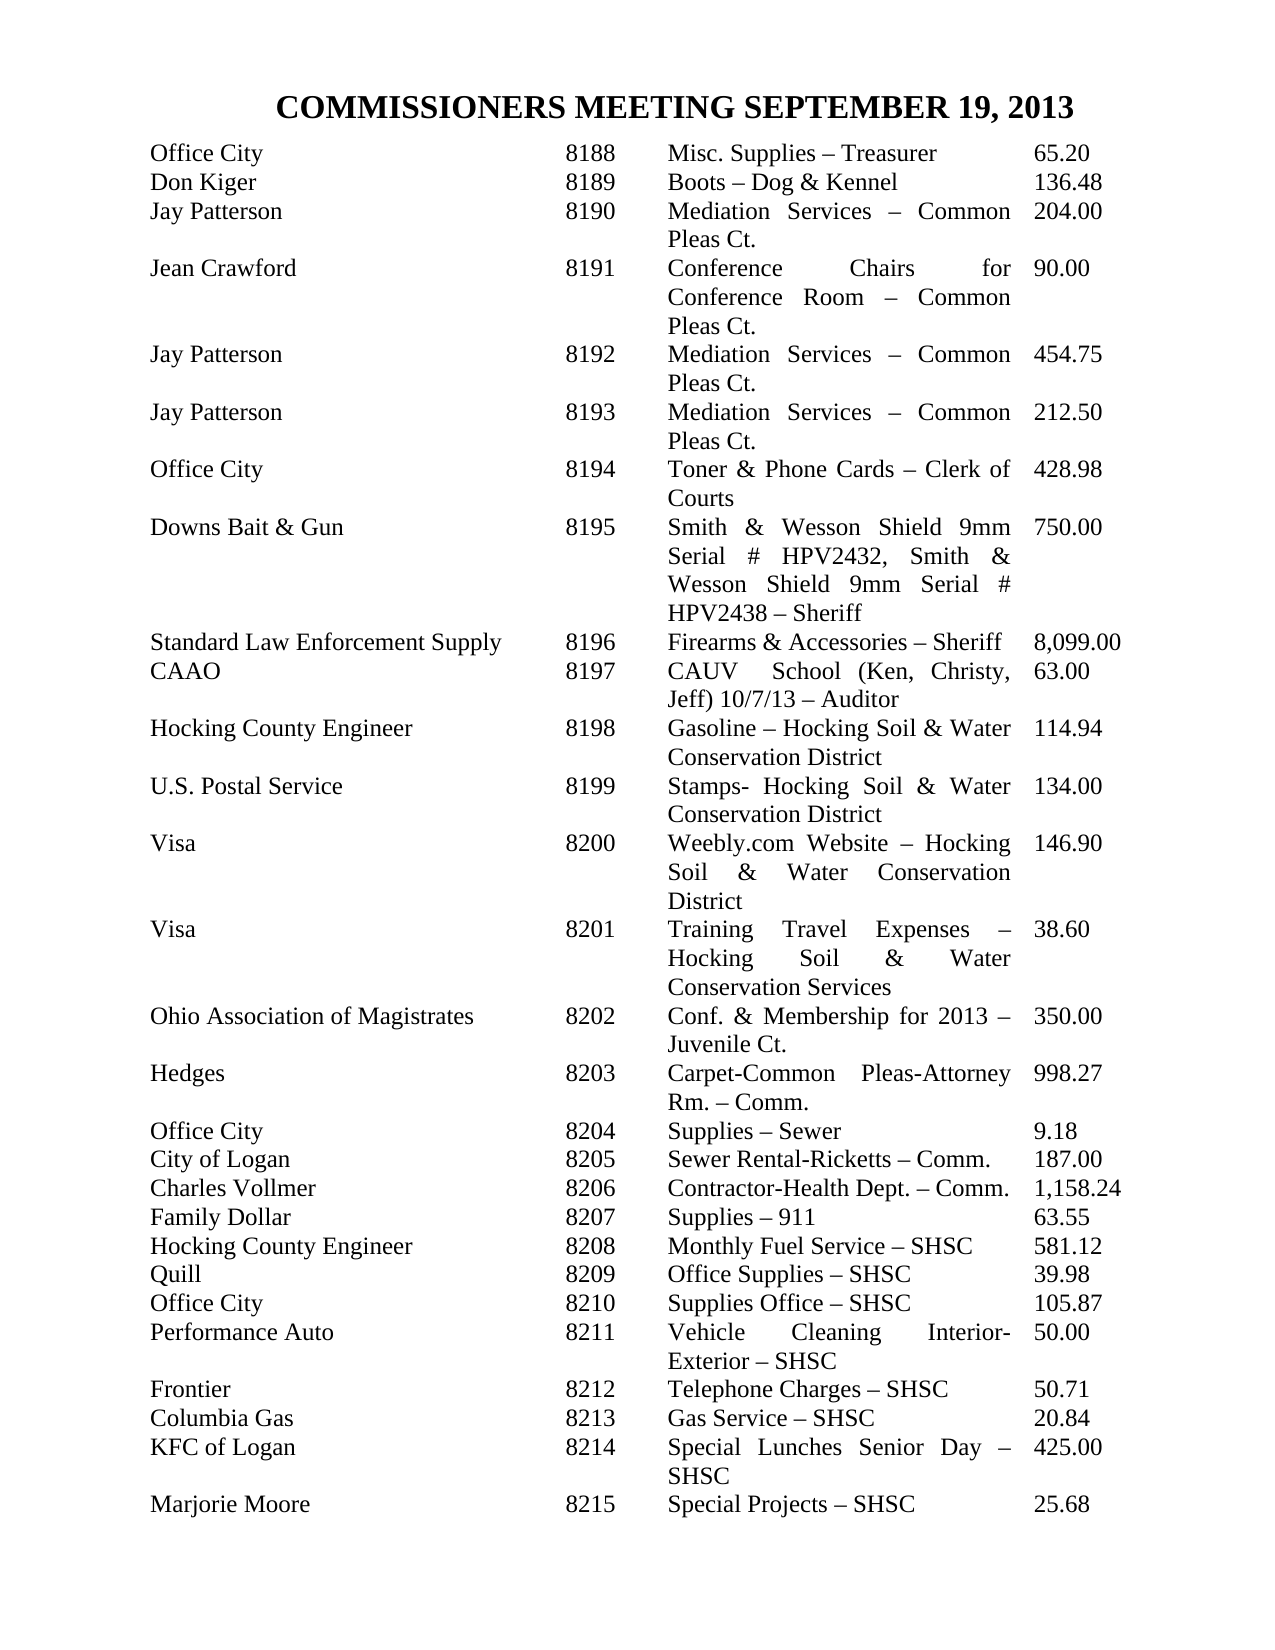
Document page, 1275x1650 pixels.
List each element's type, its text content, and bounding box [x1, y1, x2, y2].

table_cell KFC of Logan [139, 1432, 554, 1489]
table_cell Standard Law Enforcement Supply [139, 627, 554, 656]
table_cell 187.00 [1022, 1145, 1189, 1173]
table_cell 8201 [554, 915, 656, 1001]
table_cell 136.48 [1022, 167, 1189, 196]
table_cell Carpet-Common Pleas-Attorney Rm. – Comm. [656, 1058, 1022, 1116]
table_cell Jean Crawford [139, 253, 554, 339]
table_cell 8203 [554, 1058, 656, 1116]
table_cell Special Projects – SHSC [656, 1490, 1022, 1518]
table_cell 8209 [554, 1260, 656, 1288]
table_cell 8206 [554, 1173, 656, 1202]
table_cell 8213 [554, 1403, 656, 1432]
table_cell 134.00 [1022, 771, 1189, 828]
table_cell 350.00 [1022, 1001, 1189, 1058]
table_cell 8214 [554, 1432, 656, 1489]
table_cell 8200 [554, 828, 656, 914]
table_cell Supplies – 911 [656, 1202, 1022, 1231]
table_cell Office City [139, 1116, 554, 1144]
table_cell Telephone Charges – SHSC [656, 1375, 1022, 1403]
table_cell 9.18 [1022, 1116, 1189, 1144]
table_cell 8210 [554, 1288, 656, 1317]
table_cell Office City [139, 1288, 554, 1317]
table_cell Jay Patterson [139, 196, 554, 253]
table_cell 998.27 [1022, 1058, 1189, 1116]
table_cell Performance Auto [139, 1317, 554, 1374]
table_cell Office City [139, 138, 554, 167]
table_cell Boots – Dog & Kennel [656, 167, 1022, 196]
table_cell 8198 [554, 713, 656, 771]
table_cell Ohio Association of Magistrates [139, 1001, 554, 1058]
table_cell Mediation Services – Common Pleas Ct. [656, 397, 1022, 454]
table_cell Visa [139, 915, 554, 1001]
table_cell 425.00 [1022, 1432, 1189, 1489]
table_cell 8192 [554, 340, 656, 397]
table_cell 581.12 [1022, 1231, 1189, 1259]
table_cell Mediation Services – Common Pleas Ct. [656, 340, 1022, 397]
table_cell Hocking County Engineer [139, 1231, 554, 1259]
table_cell 114.94 [1022, 713, 1189, 771]
table_cell 8202 [554, 1001, 656, 1058]
table_cell CAAO [139, 656, 554, 713]
table_cell Mediation Services – Common Pleas Ct. [656, 196, 1022, 253]
table_cell City of Logan [139, 1145, 554, 1173]
table_cell Smith & Wesson Shield 9mm Serial # HPV2432, Smith & Wesson Shield 9mm Serial # HPV2438 – Sheriff [656, 512, 1022, 627]
table_cell Office Supplies – SHSC [656, 1260, 1022, 1288]
table_cell CAUV School (Ken, Christy, Jeff) 10/7/13 – Auditor [656, 656, 1022, 713]
table_cell 65.20 [1022, 138, 1189, 167]
table_cell Gas Service – SHSC [656, 1403, 1022, 1432]
table_cell 90.00 [1022, 253, 1189, 339]
table_cell 63.00 [1022, 656, 1189, 713]
table_cell 146.90 [1022, 828, 1189, 914]
table_cell 8204 [554, 1116, 656, 1144]
table_cell Toner & Phone Cards – Clerk of Courts [656, 455, 1022, 512]
table_cell 8190 [554, 196, 656, 253]
table_cell Stamps- Hocking Soil & Water Conservation District [656, 771, 1022, 828]
table_cell 8189 [554, 167, 656, 196]
table_cell Training Travel Expenses – Hocking Soil & Water Conservation Services [656, 915, 1022, 1001]
table_cell 50.00 [1022, 1317, 1189, 1374]
table_cell 8,099.00 [1022, 627, 1189, 656]
table_cell Supplies Office – SHSC [656, 1288, 1022, 1317]
table_cell Gasoline – Hocking Soil & Water Conservation District [656, 713, 1022, 771]
table_cell 8212 [554, 1375, 656, 1403]
table_cell 8205 [554, 1145, 656, 1173]
table_cell 8207 [554, 1202, 656, 1231]
table_cell 8193 [554, 397, 656, 454]
table_cell 8194 [554, 455, 656, 512]
table_cell Supplies – Sewer [656, 1116, 1022, 1144]
table_cell 20.84 [1022, 1403, 1189, 1432]
table_cell 8211 [554, 1317, 656, 1374]
table_cell Contractor-Health Dept. – Comm. [656, 1173, 1022, 1202]
table_cell Firearms & Accessories – Sheriff [656, 627, 1022, 656]
table_cell Family Dollar [139, 1202, 554, 1231]
table_cell Jay Patterson [139, 340, 554, 397]
table_cell 8197 [554, 656, 656, 713]
table_cell 750.00 [1022, 512, 1189, 627]
table_cell Monthly Fuel Service – SHSC [656, 1231, 1022, 1259]
table_cell Frontier [139, 1375, 554, 1403]
table_cell 8199 [554, 771, 656, 828]
table_cell 39.98 [1022, 1260, 1189, 1288]
table_cell U.S. Postal Service [139, 771, 554, 828]
table_cell Weebly.com Website – Hocking Soil & Water Conservation District [656, 828, 1022, 914]
table_cell 212.50 [1022, 397, 1189, 454]
table_cell Don Kiger [139, 167, 554, 196]
table_cell 454.75 [1022, 340, 1189, 397]
table_cell Misc. Supplies – Treasurer [656, 138, 1022, 167]
table_cell Charles Vollmer [139, 1173, 554, 1202]
table_cell Marjorie Moore [139, 1490, 554, 1518]
table_cell 8196 [554, 627, 656, 656]
table_cell 63.55 [1022, 1202, 1189, 1231]
table_cell Columbia Gas [139, 1403, 554, 1432]
table_cell 8188 [554, 138, 656, 167]
table_cell 50.71 [1022, 1375, 1189, 1403]
table_cell Downs Bait & Gun [139, 512, 554, 627]
table_cell 8191 [554, 253, 656, 339]
table_cell Conference Chairs for Conference Room – Common Pleas Ct. [656, 253, 1022, 339]
table_cell 204.00 [1022, 196, 1189, 253]
table_cell Conf. & Membership for 2013 – Juvenile Ct. [656, 1001, 1022, 1058]
table_cell Office City [139, 455, 554, 512]
table_cell Visa [139, 828, 554, 914]
table_cell 25.68 [1022, 1490, 1189, 1518]
table_cell 8215 [554, 1490, 656, 1518]
table_cell Sewer Rental-Ricketts – Comm. [656, 1145, 1022, 1173]
table_cell 105.87 [1022, 1288, 1189, 1317]
table_cell 8208 [554, 1231, 656, 1259]
table_cell Vehicle Cleaning Interior-Exterior – SHSC [656, 1317, 1022, 1374]
table_cell Hocking County Engineer [139, 713, 554, 771]
table_cell Special Lunches Senior Day – SHSC [656, 1432, 1022, 1489]
table_cell Quill [139, 1260, 554, 1288]
table_cell 1,158.24 [1022, 1173, 1189, 1202]
table_cell Jay Patterson [139, 397, 554, 454]
table_cell 428.98 [1022, 455, 1189, 512]
table_cell 8195 [554, 512, 656, 627]
table_cell Hedges [139, 1058, 554, 1116]
table_cell 38.60 [1022, 915, 1189, 1001]
